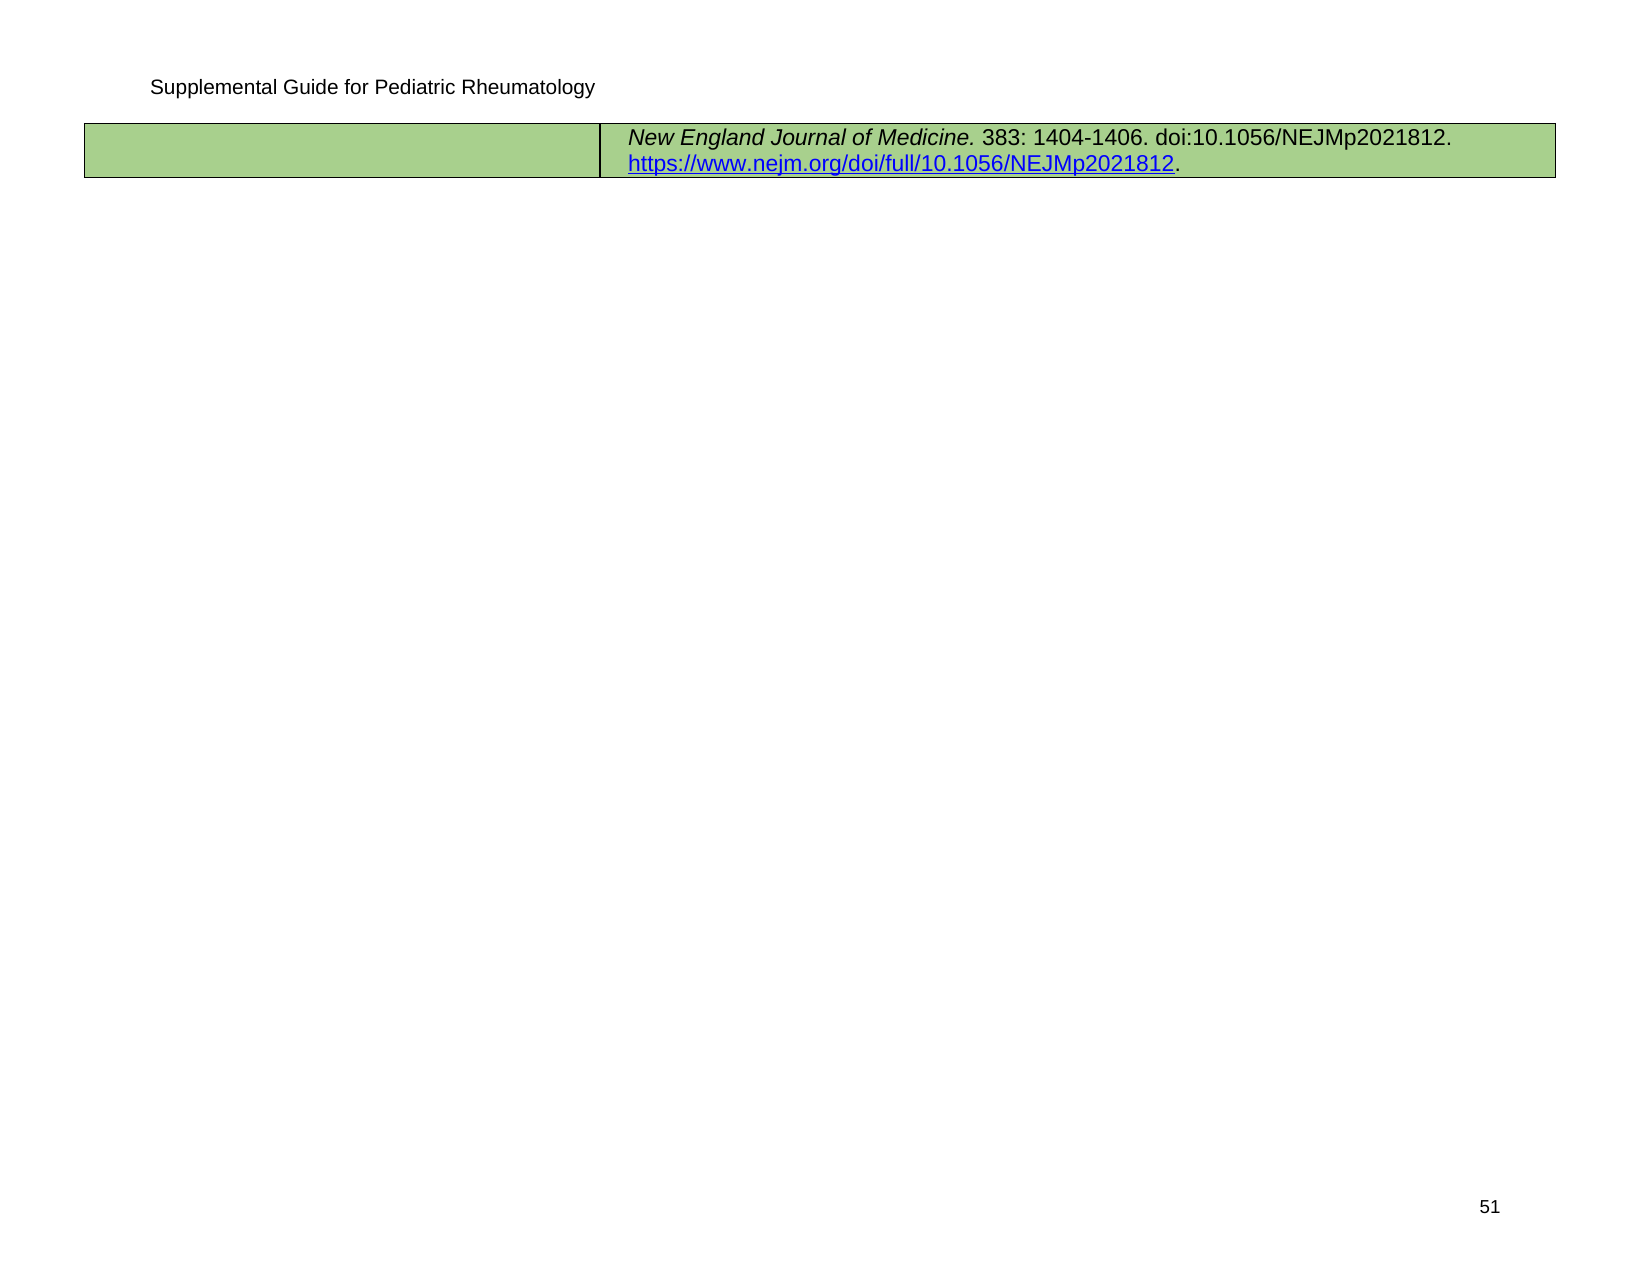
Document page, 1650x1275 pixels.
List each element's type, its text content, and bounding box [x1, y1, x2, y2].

table_cell Notes or Resources [85, 124, 599, 177]
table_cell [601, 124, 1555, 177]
